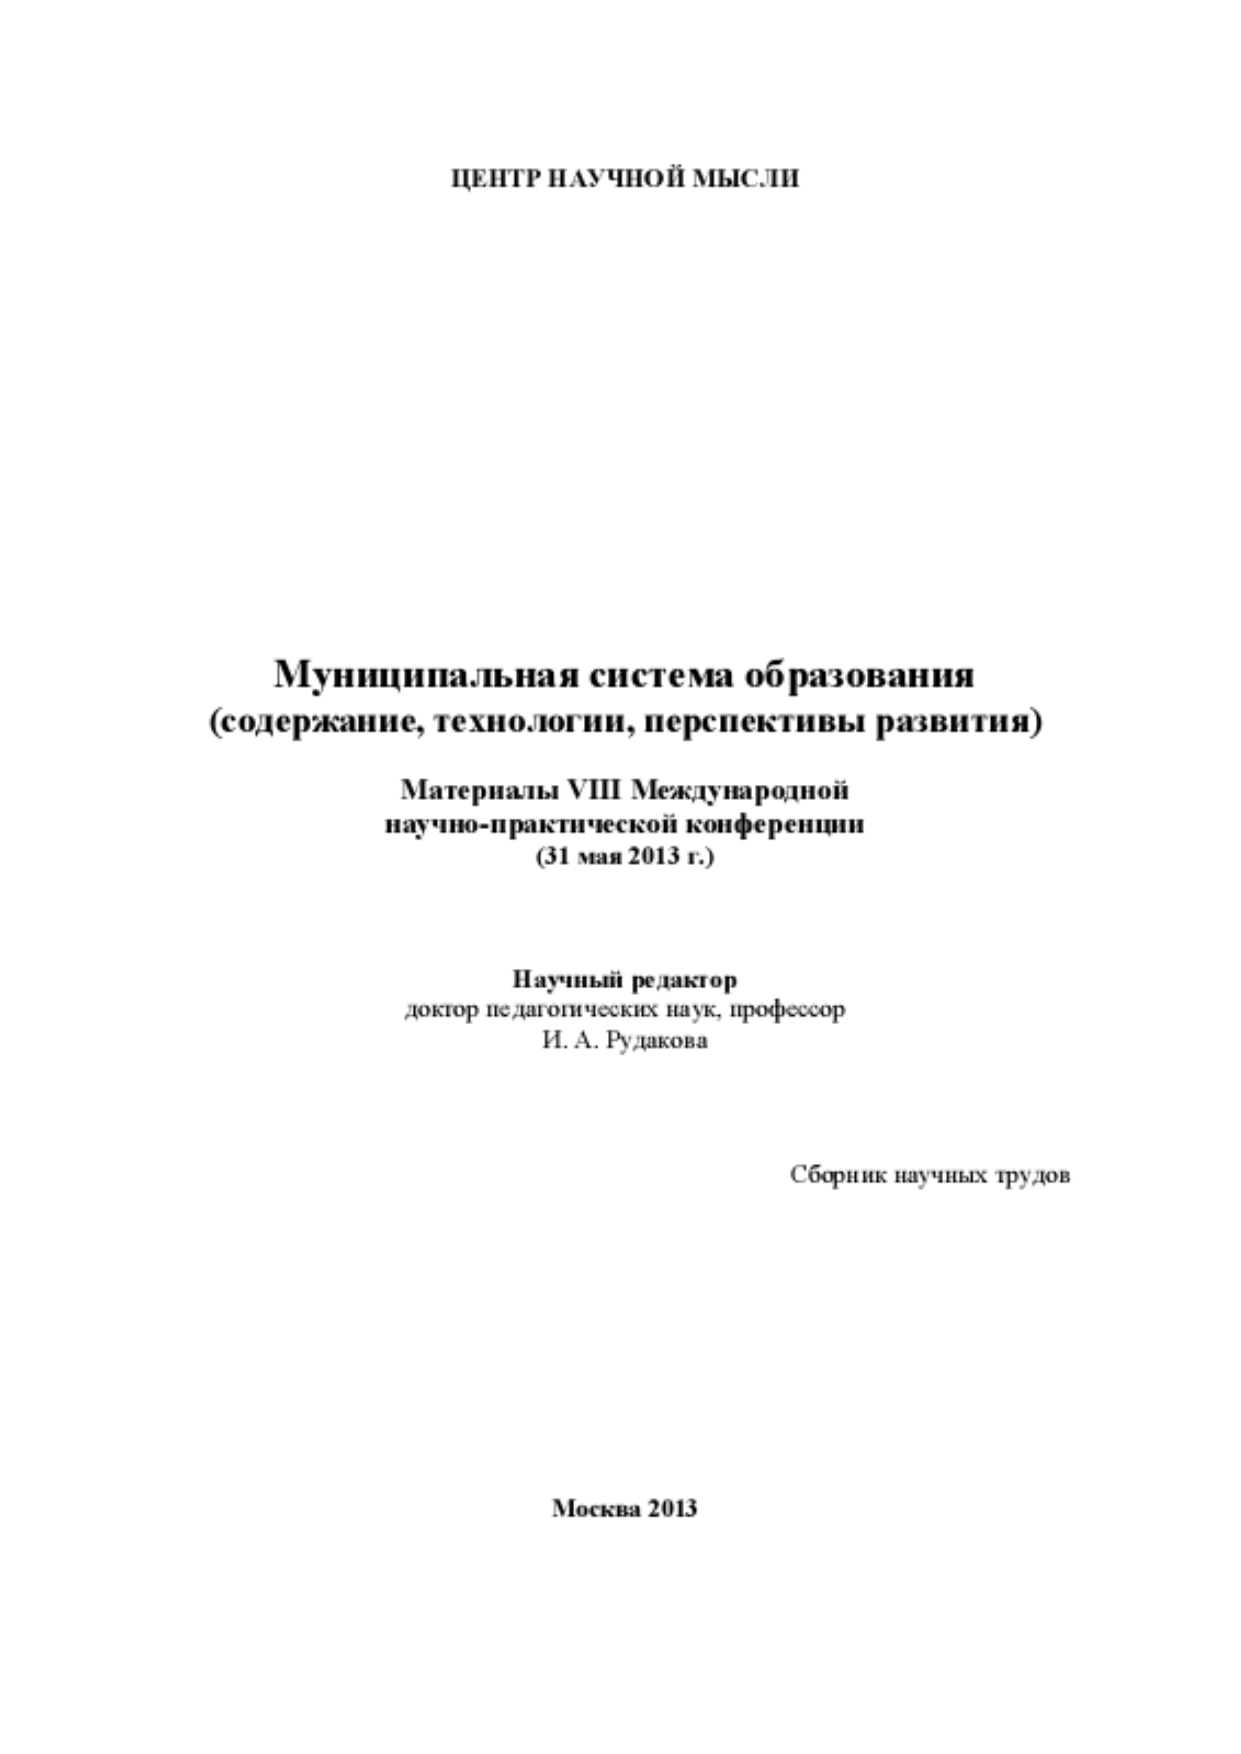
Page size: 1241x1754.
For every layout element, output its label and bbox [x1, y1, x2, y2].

picture [177, 118, 1171, 1634]
